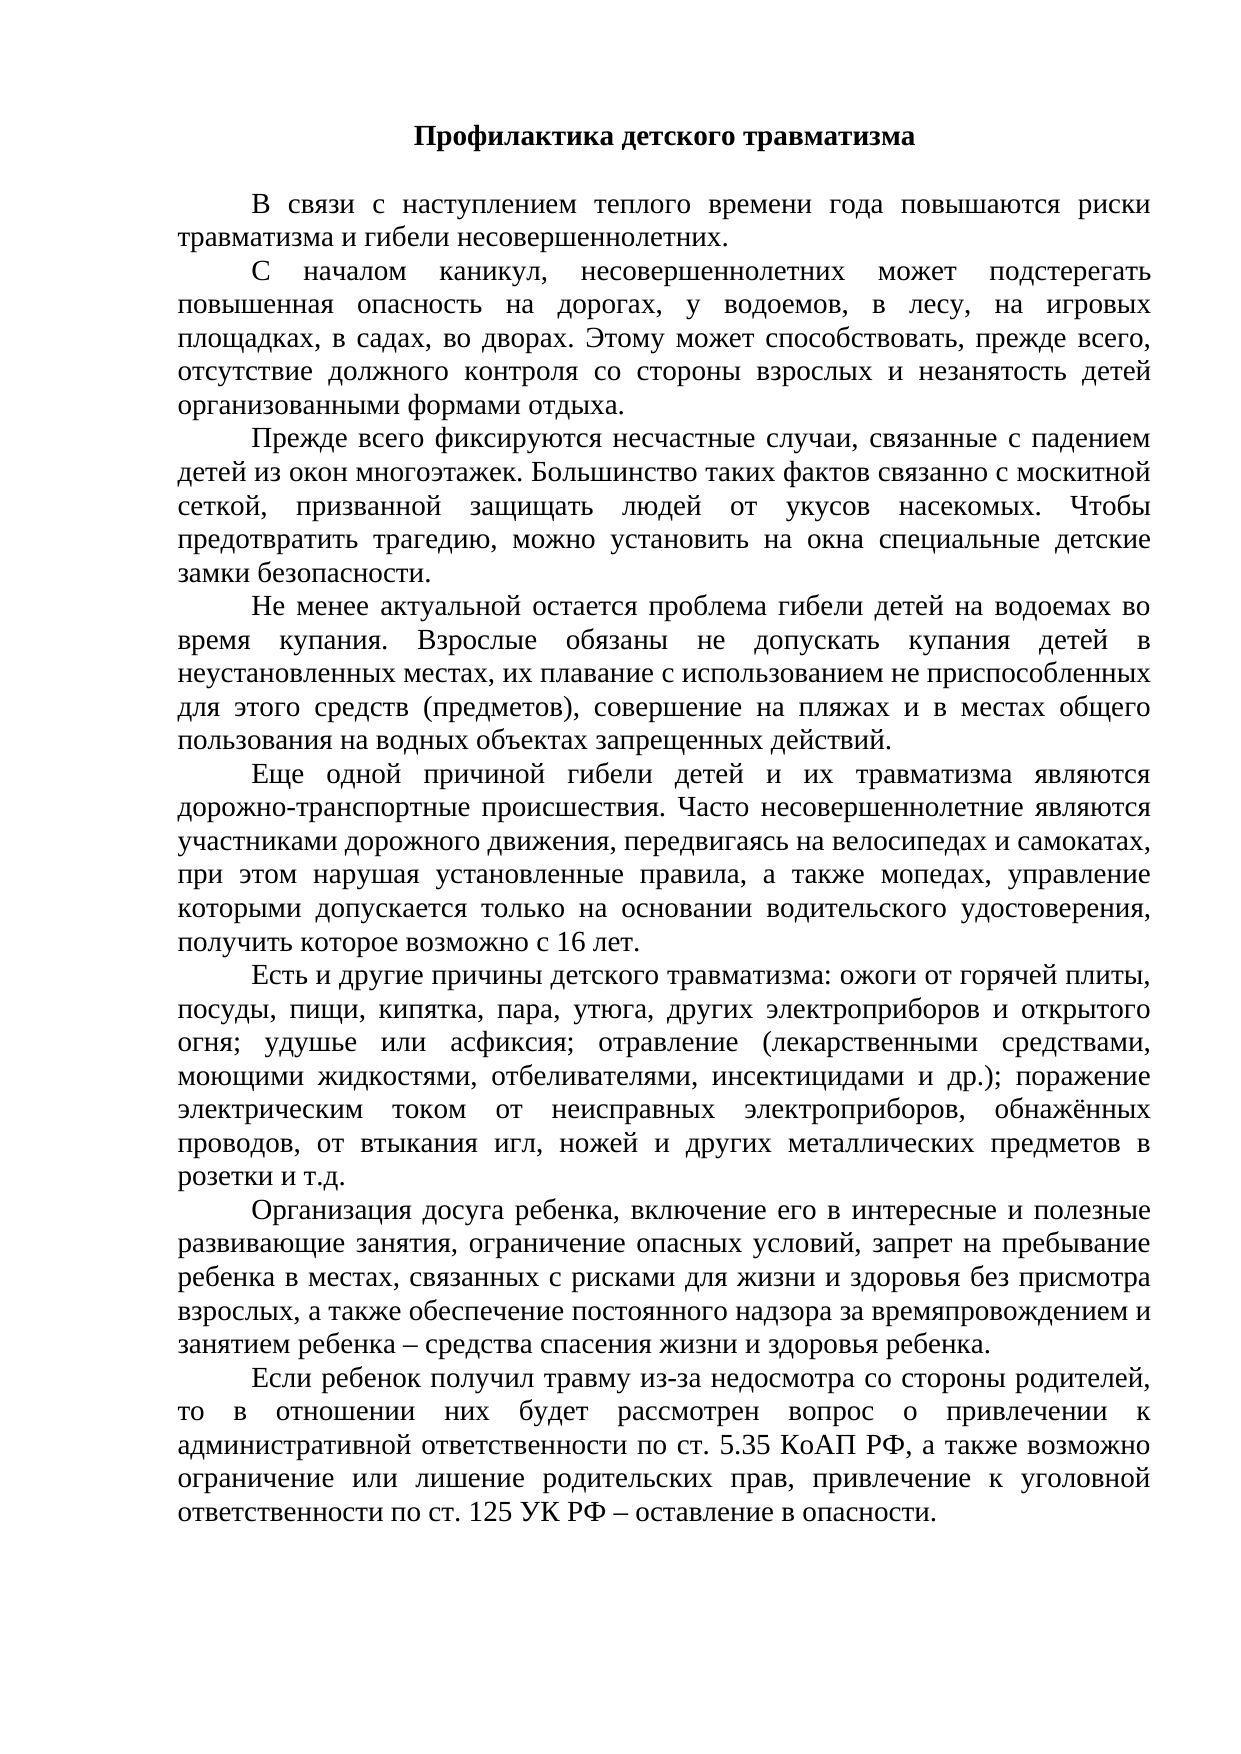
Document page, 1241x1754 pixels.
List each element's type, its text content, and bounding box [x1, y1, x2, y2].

text С началом каникул, несовершеннолетних может подстерегать повышенная опасность на дорогах, у водоемов, в лесу, на игровых площадках, в садах, во дворах. Этому может способствовать, прежде всего, отсутствие должного контроля со стороны взрослых и незанятость детей организованными формами отдыха. [177, 253, 1152, 421]
text Профилактика детского травматизма [177, 118, 1152, 152]
text Прежде всего фиксируются несчастные случаи, связанные с падением детей из окон многоэтажек. Большинство таких фактов связанно с москитной сеткой, призванной защищать людей от укусов насекомых. Чтобы предотвратить трагедию, можно установить на окна специальные детские замки безопасности. [177, 421, 1152, 588]
text Организация досуга ребенка, включение его в интересные и полезные развивающие занятия, ограничение опасных условий, запрет на пребывание ребенка в местах, связанных с рисками для жизни и здоровья без присмотра взрослых, а также обеспечение постоянного надзора за времяпровождением и занятием ребенка – средства спасения жизни и здоровья ребенка. [177, 1192, 1152, 1360]
text Не менее актуальной остается проблема гибели детей на водоемах во время купания. Взрослые обязаны не допускать купания детей в неустановленных местах, их плавание с использованием не приспособленных для этого средств (предметов), совершение на пляжах и в местах общего пользования на водных объектах запрещенных действий. [177, 588, 1152, 756]
text В связи с наступлением теплого времени года повышаются риски травматизма и гибели несовершеннолетних. [177, 186, 1152, 253]
text Есть и другие причины детского травматизма: ожоги от горячей плиты, посуды, пищи, кипятка, пара, утюга, других электроприборов и открытого огня; удушье или асфиксия; отравление (лекарственными средствами, моющими жидкостями, отбеливателями, инсектицидами и др.); поражение электрическим током от неисправных электроприборов, обнажённых проводов, от втыкания игл, ножей и других металлических предметов в розетки и т.д. [177, 957, 1152, 1192]
text Если ребенок получил травму из-за недосмотра со стороны родителей, то в отношении них будет рассмотрен вопрос о привлечении к административной ответственности по ст. 5.35 КоАП РФ, а также возможно ограничение или лишение родительских прав, привлечение к уголовной ответственности по ст. 125 УК РФ – оставление в опасности. [177, 1360, 1152, 1527]
text Еще одной причиной гибели детей и их травматизма являются дорожно-транспортные происшествия. Часто несовершеннолетние являются участниками дорожного движения, передвигаясь на велосипедах и самокатах, при этом нарушая установленные правила, а также мопедах, управление которыми допускается только на основании водительского удостоверения, получить которое возможно с 16 лет. [177, 756, 1152, 957]
